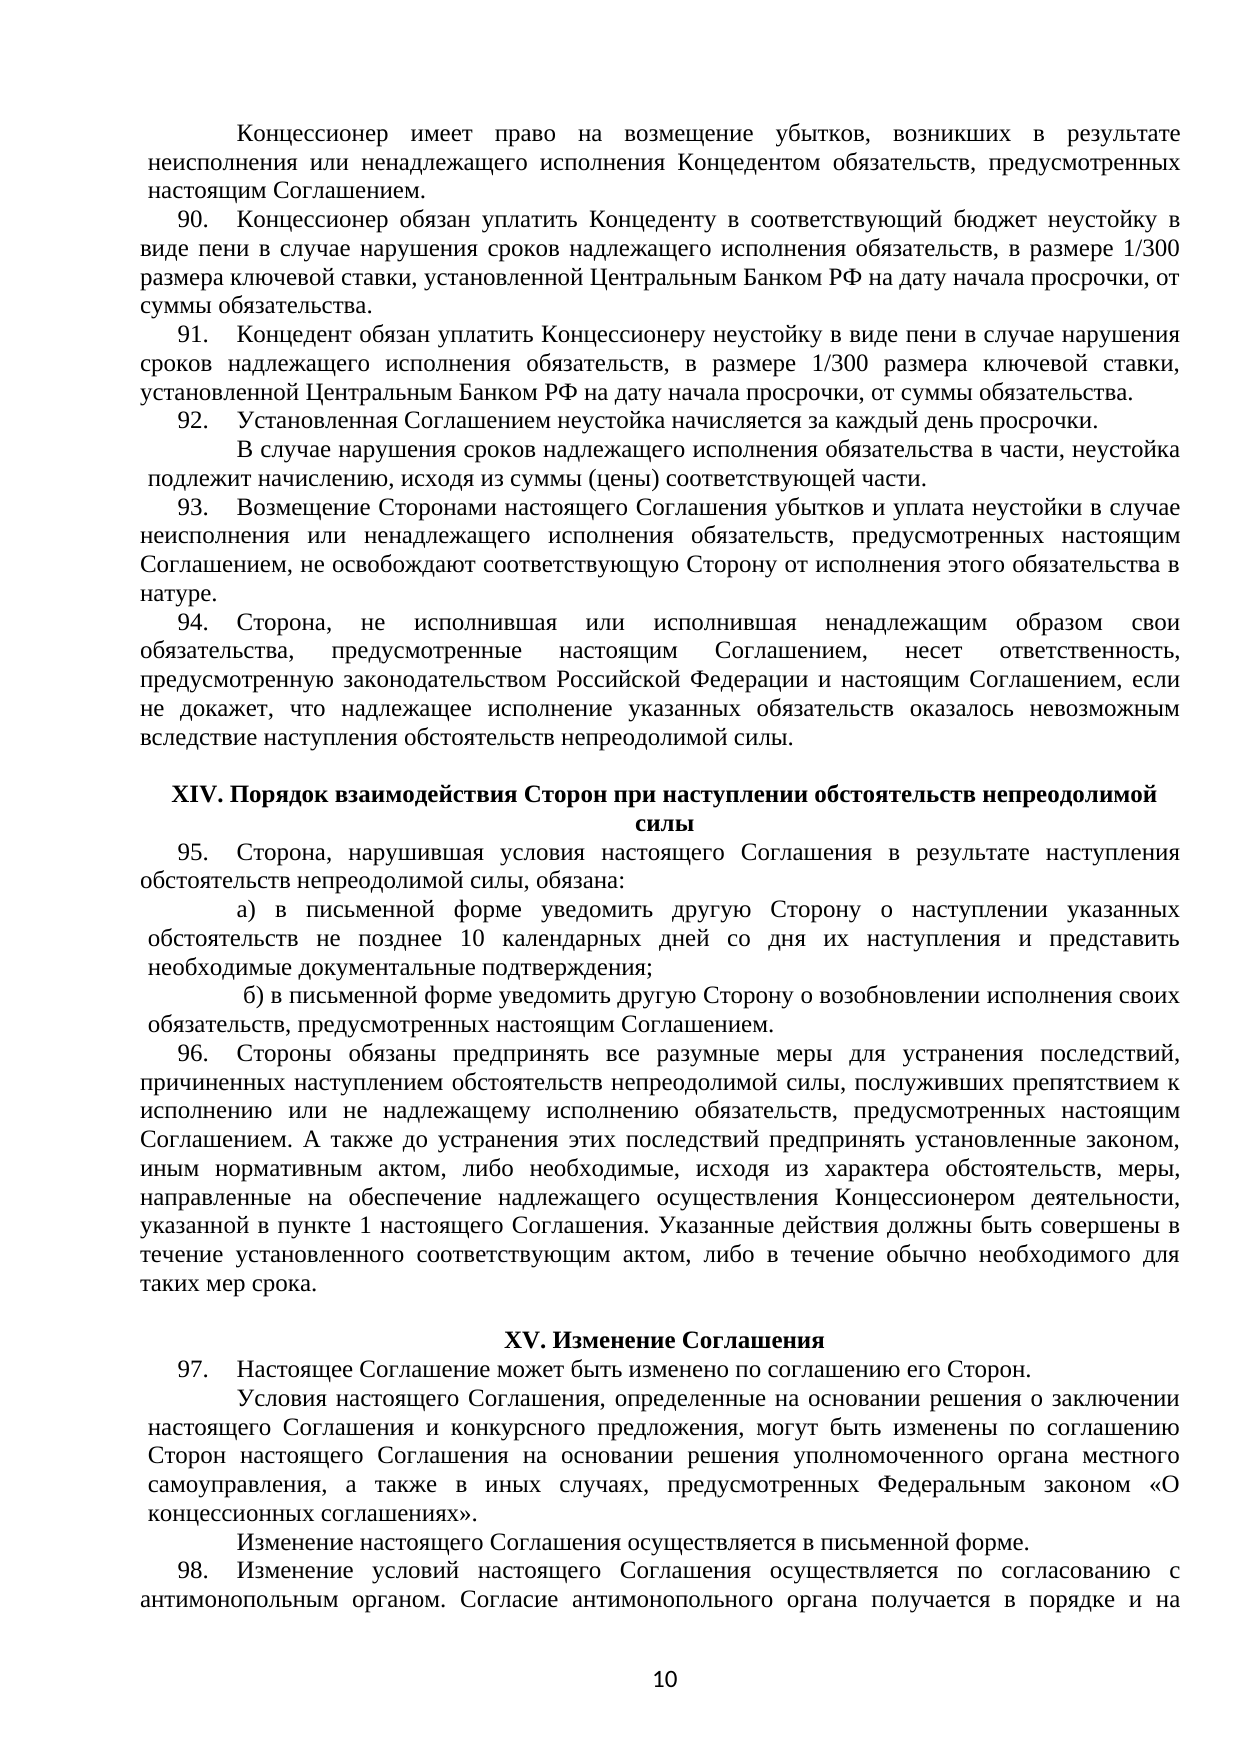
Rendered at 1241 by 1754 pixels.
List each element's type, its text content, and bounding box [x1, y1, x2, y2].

text XIV. Порядок взаимодействия Сторон при наступлении обстоятельств непреодолимой силы [148, 779, 1181, 837]
list Настоящее Соглашение может быть изменено по соглашению его Сторон. [140, 1354, 1181, 1383]
list Концессионер обязан уплатить Концеденту в соответствующий бюджет неустойку в виде пени в случае нарушения сроков надлежащего исполнения обязательств, в размере 1/300 размера ключевой ставки, установленной Центральным Банком РФ на дату начала просрочки, от суммы обязательства. [140, 204, 1181, 319]
list Стороны обязаны предпринять все разумные меры для устранения последствий, причиненных наступлением обстоятельств непреодолимой силы, послуживших препятствием к исполнению или не надлежащему исполнению обязательств, предусмотренных настоящим Соглашением. А также до устранения этих последствий предпринять установленные законом, иным нормативным актом, либо необходимые, исходя из характера обстоятельств, меры, направленные на обеспечение надлежащего осуществления Концессионером деятельности, указанной в пункте 1 настоящего Соглашения. Указанные действия должны быть совершены в течение установленного соответствующим актом, либо в течение обычно необходимого для таких мер срока. [140, 1038, 1181, 1297]
list Сторона, нарушившая условия настоящего Соглашения в результате наступления обстоятельств непреодолимой силы, обязана: [140, 837, 1181, 894]
list Сторона, не исполнившая или исполнившая ненадлежащим образом свои обязательства, предусмотренные настоящим Соглашением, несет ответственность, предусмотренную законодательством Российской Федерации и настоящим Соглашением, если не докажет, что надлежащее исполнение указанных обязательств оказалось невозможным вследствие наступления обстоятельств непреодолимой силы. [140, 607, 1181, 751]
text В случае нарушения сроков надлежащего исполнения обязательства в части, неустойка подлежит начислению, исходя из суммы (цены) соответствующей части. [148, 434, 1181, 492]
text б) в письменной форме уведомить другую Сторону о возобновлении исполнения своих обязательств, предусмотренных настоящим Соглашением. [148, 981, 1181, 1038]
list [140, 1556, 1181, 1613]
text XV. Изменение Соглашения [148, 1326, 1181, 1354]
text Изменение настоящего Соглашения осуществляется в письменной форме. [148, 1527, 1181, 1556]
text Концессионер имеет право на возмещение убытков, возникших в результате неисполнения или ненадлежащего исполнения Концедентом обязательств, предусмотренных настоящим Соглашением. [148, 118, 1181, 204]
text а) в письменной форме уведомить другую Сторону о наступлении указанных обстоятельств не позднее 10 календарных дней со дня их наступления и представить необходимые документальные подтверждения; [148, 894, 1181, 981]
list Возмещение Сторонами настоящего Соглашения убытков и уплата неустойки в случае неисполнения или ненадлежащего исполнения обязательств, предусмотренных настоящим Соглашением, не освобождают соответствующую Сторону от исполнения этого обязательства в натуре. [140, 492, 1181, 607]
list Установленная Соглашением неустойка начисляется за каждый день просрочки. [140, 406, 1181, 434]
text Условия настоящего Соглашения, определенные на основании решения о заключении настоящего Соглашения и конкурсного предложения, могут быть изменены по соглашению Сторон настоящего Соглашения на основании решения уполномоченного органа местного самоуправления, а также в иных случаях, предусмотренных Федеральным законом «О концессионных соглашениях». [148, 1383, 1181, 1527]
list Концедент обязан уплатить Концессионеру неустойку в виде пени в случае нарушения сроков надлежащего исполнения обязательств, в размере 1/300 размера ключевой ставки, установленной Центральным Банком РФ на дату начала просрочки, от суммы обязательства. [140, 319, 1181, 406]
